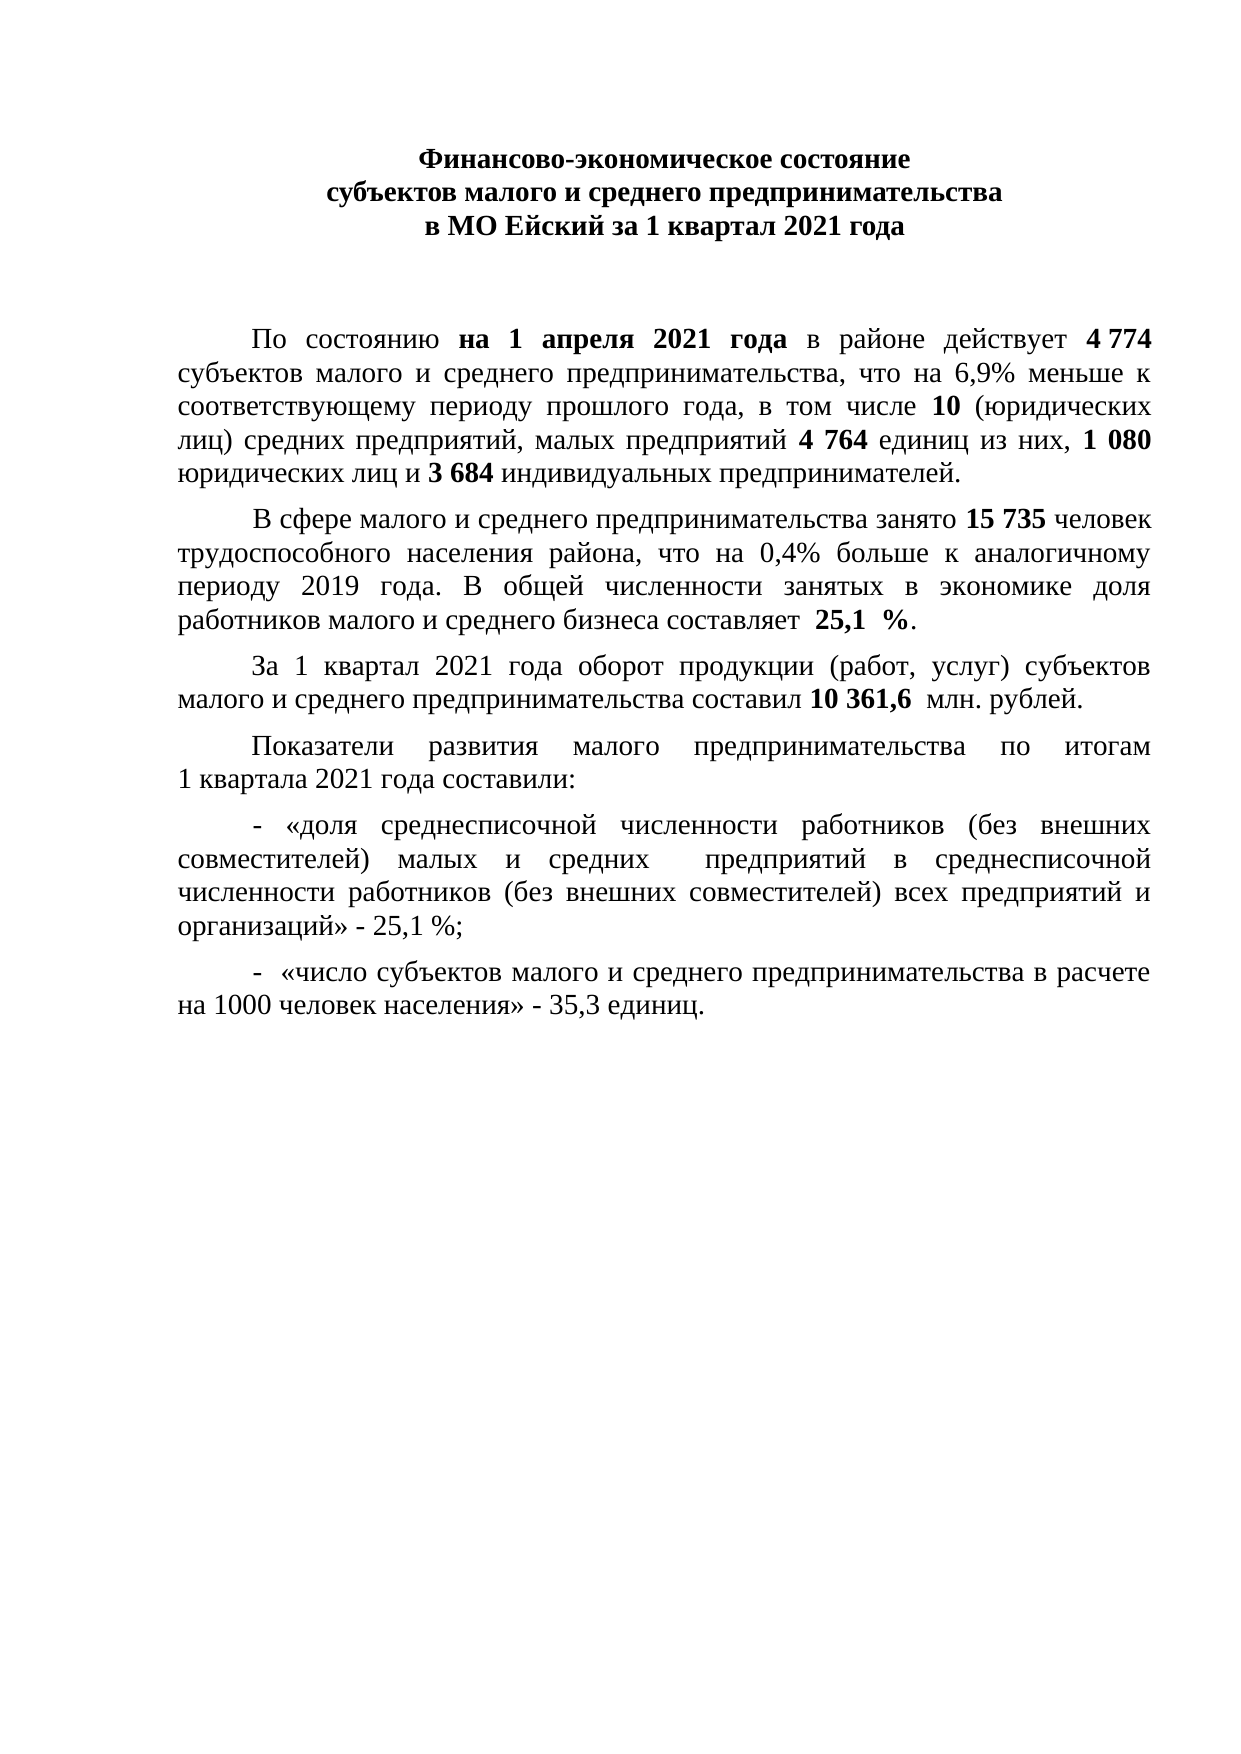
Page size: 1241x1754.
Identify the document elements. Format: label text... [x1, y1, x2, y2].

text - «число субъектов малого и среднего предпринимательства в расчете на 1000 человек населения» - 35,3 единиц. [177, 954, 1152, 1021]
text Показатели развития малого предпринимательства по итогам 1 квартала 2021 года составили: [177, 728, 1152, 795]
text По состоянию на 1 апреля 2021 года в районе действует 4 774 субъектов малого и среднего предпринимательства, что на 6,9% меньше к соответствующему периоду прошлого года, в том числе 10 (юридических лиц) средних предприятий, малых предприятий 4 764 единиц из них, 1 080 юридических лиц и 3 684 индивидуальных предпринимателей. [177, 321, 1152, 489]
text В сфере малого и среднего предпринимательства занято 15 735 человек трудоспособного населения района, что на 0,4% больше к аналогичному периоду 2019 года. В общей численности занятых в экономике доля работников малого и среднего бизнеса составляет 25,1 %. [177, 501, 1152, 636]
text Финансово-экономическое состояние [177, 141, 1152, 174]
text - «доля среднесписочной численности работников (без внешних совместителей) малых и средних предприятий в среднесписочной численности работников (без внешних совместителей) всех предприятий и организаций» - 25,1 %; [177, 807, 1152, 941]
text За 1 квартал 2021 года оборот продукции (работ, услуг) субъектов малого и среднего предпринимательства составил 10 361,6 млн. рублей. [177, 648, 1152, 715]
text в МО Ейский за 1 квартал 2021 года [177, 208, 1152, 242]
text субъектов малого и среднего предпринимательства [177, 174, 1152, 208]
